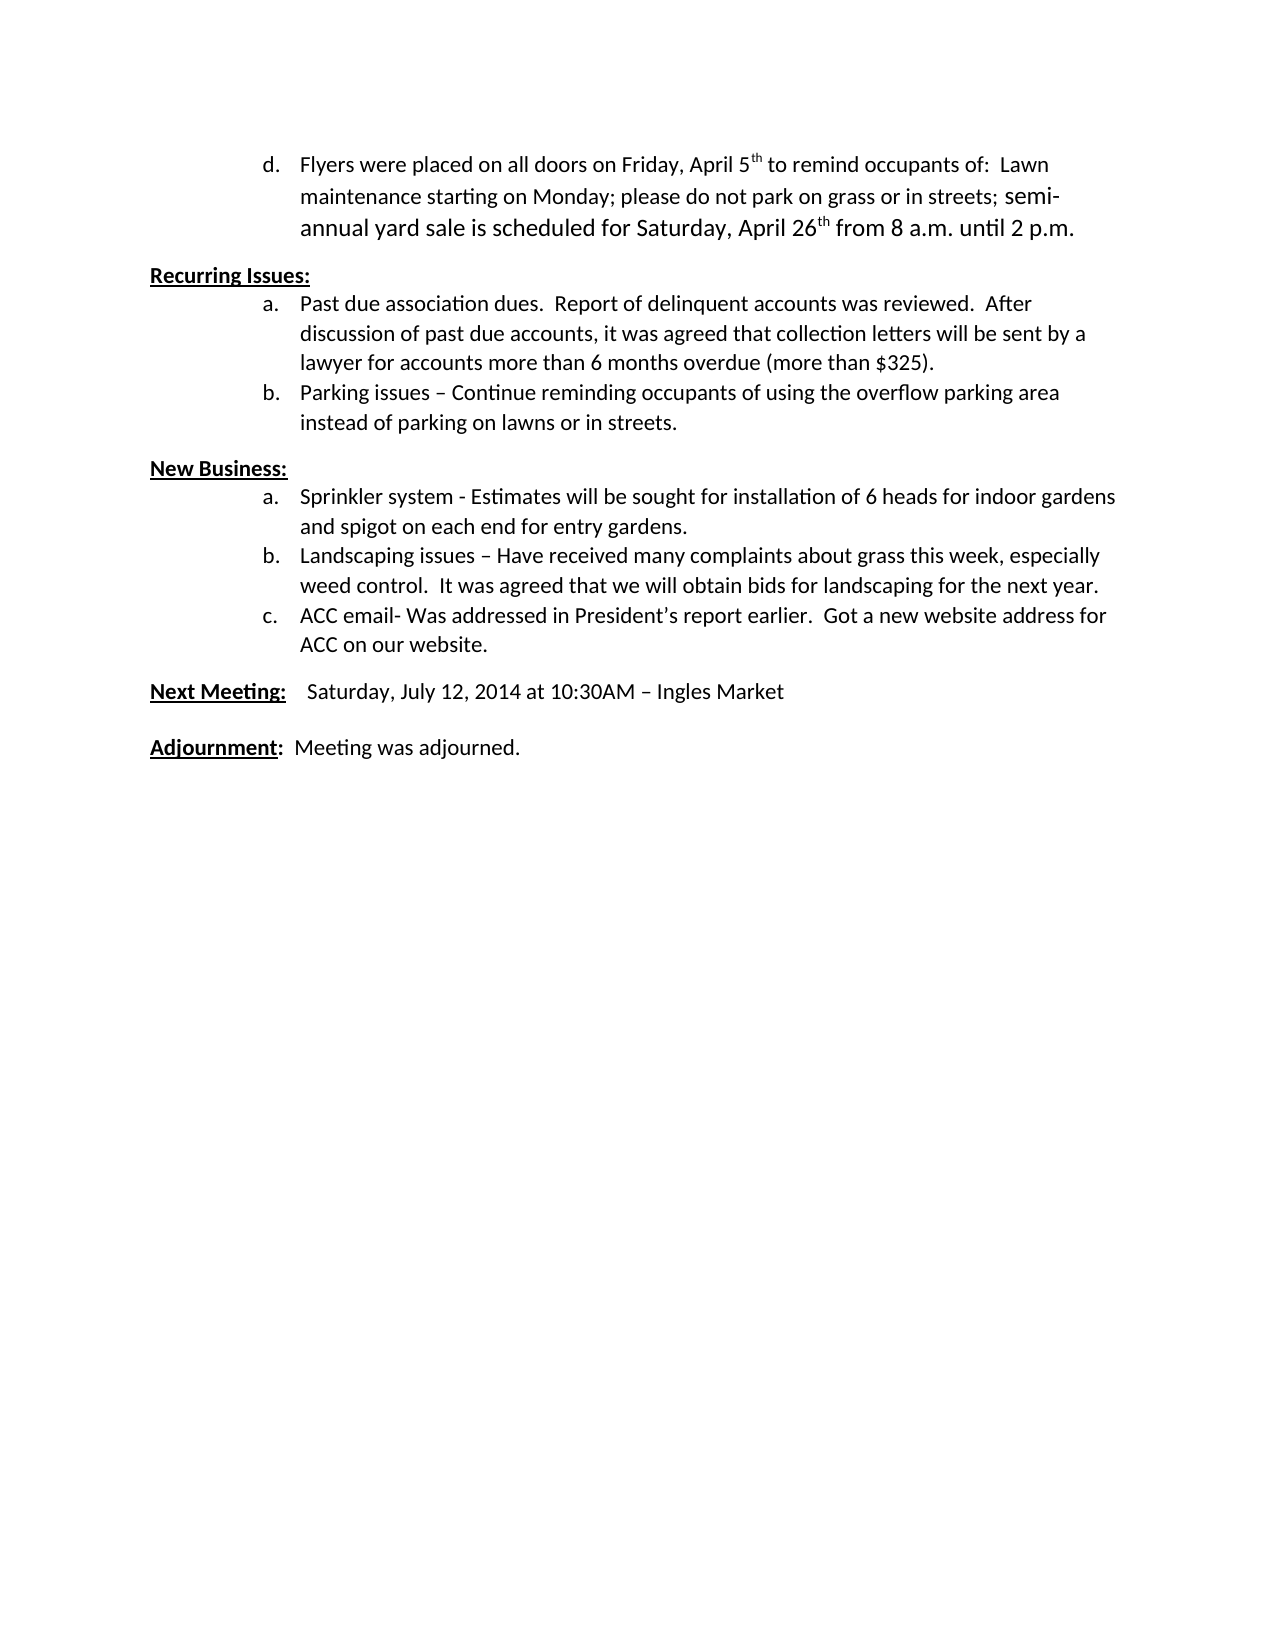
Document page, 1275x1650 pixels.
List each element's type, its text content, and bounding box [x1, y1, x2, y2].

list Landscaping issues – Have received many complaints about grass this week, especially weed control. It was agreed that we will obtain bids for landscaping for the next year. [262, 542, 1125, 599]
list Flyers were placed on all doors on Friday, April 5th to remind occupants of: Lawn maintenance starting on Monday; please do not park on grass or in streets; semi-annual yard sale is scheduled for Saturday, April 26th from 8 a.m. until 2 p.m. [262, 150, 1125, 243]
text Recurring Issues: [150, 261, 1125, 289]
list Parking issues – Continue reminding occupants of using the overflow parking area instead of parking on lawns or in streets. [262, 378, 1125, 436]
text New Business: [150, 454, 1125, 482]
text Adjournment: Meeting was adjourned. [150, 733, 1125, 761]
list ACC email- Was addressed in President’s report earlier. Got a new website address for ACC on our website. [262, 601, 1125, 659]
text Next Meeting: Saturday, July 12, 2014 at 10:30AM – Ingles Market [150, 677, 1125, 705]
list Past due association dues. Report of delinquent accounts was reviewed. After discussion of past due accounts, it was agreed that collection letters will be sent by a lawyer for accounts more than 6 months overdue (more than $325). [262, 289, 1125, 376]
list Sprinkler system - Estimates will be sought for installation of 6 heads for indoor gardens and spigot on each end for entry gardens. [262, 482, 1125, 540]
